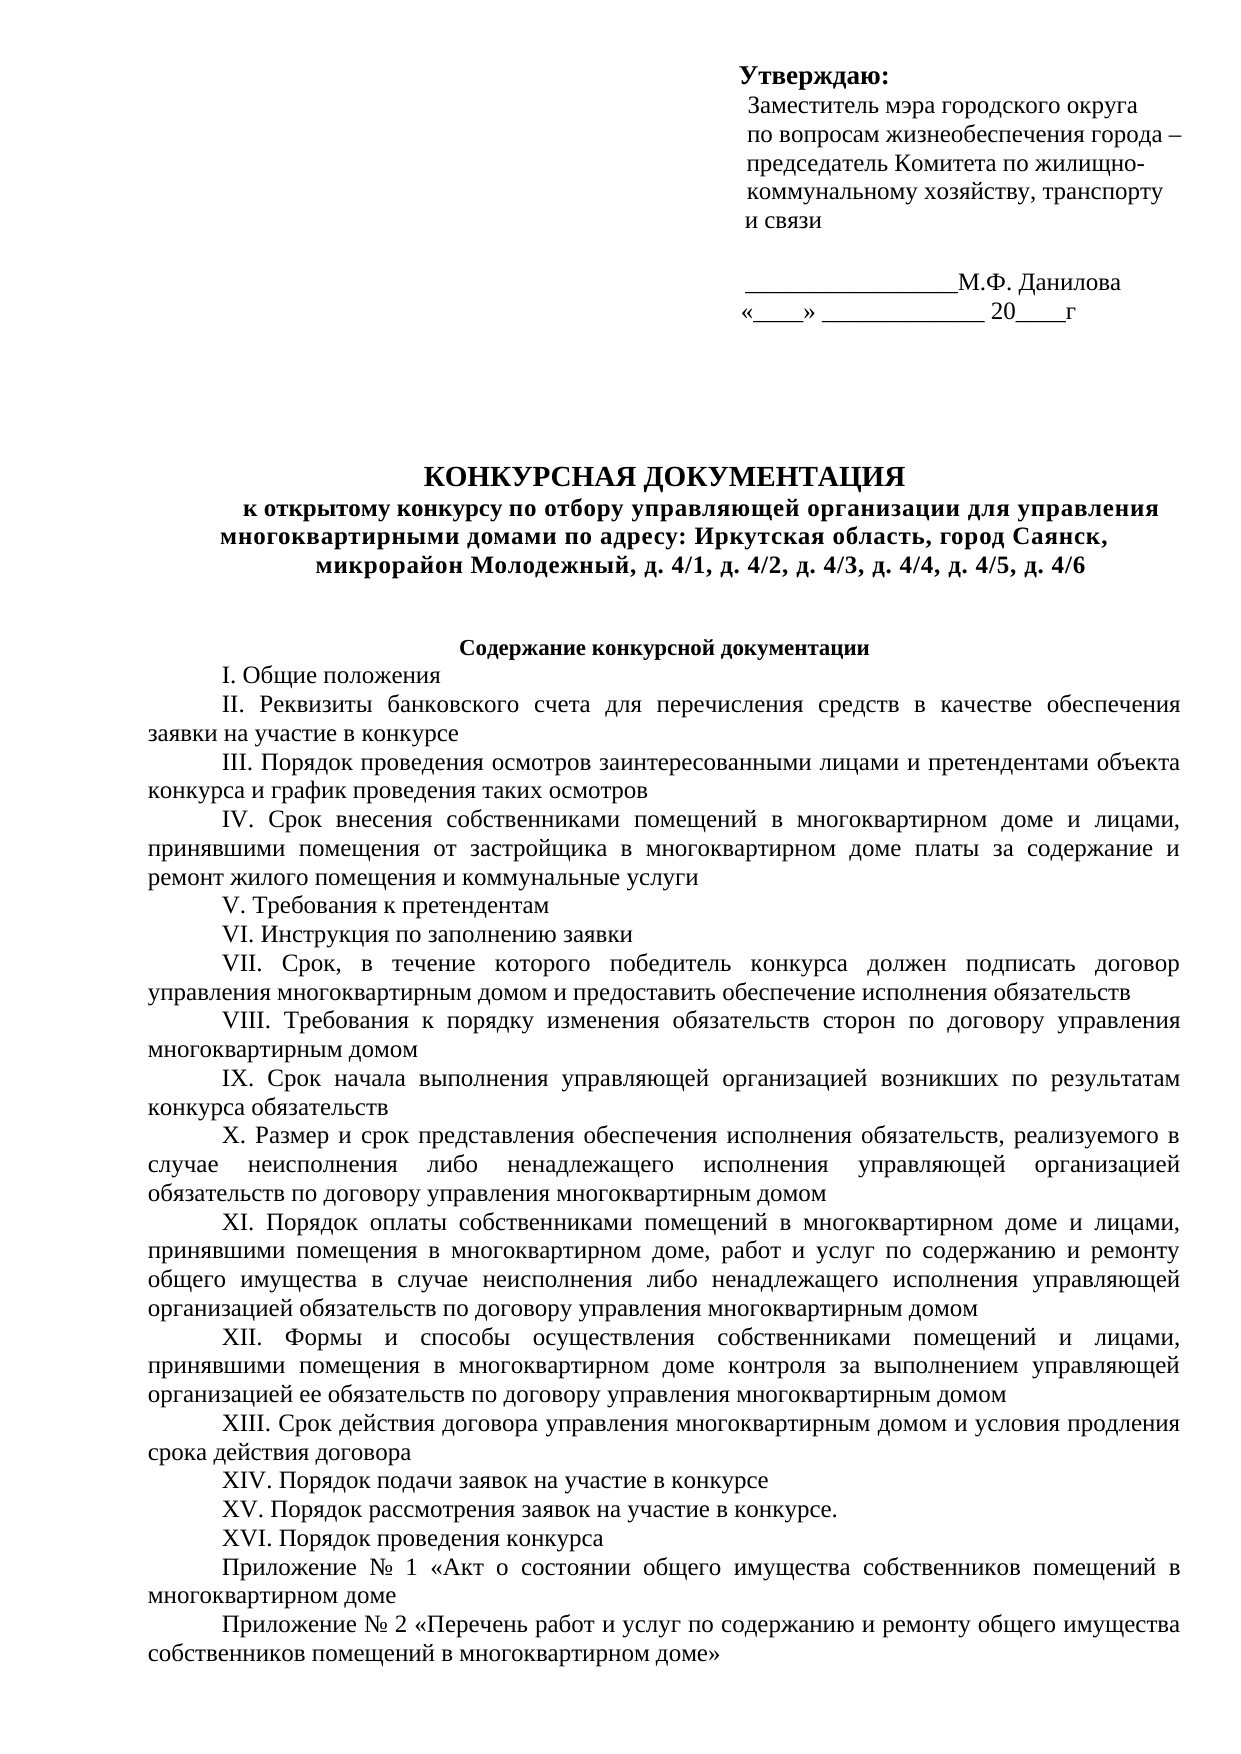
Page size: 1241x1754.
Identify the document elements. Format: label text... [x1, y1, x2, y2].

text III. Порядок проведения осмотров заинтересованными лицами и претендентами объекта конкурса и график проведения таких осмотров [148, 747, 1181, 804]
text XVI. Порядок проведения конкурса [148, 1523, 1181, 1552]
title «____» _____________ 20____г [148, 296, 1181, 325]
text VII. Срок, в течение которого победитель конкурса должен подписать договор управления многоквартирным домом и предоставить обеспечение исполнения обязательств [148, 948, 1181, 1005]
title КОНКУРСНАЯ ДОКУМЕНТАЦИЯ [148, 459, 1181, 493]
title и связи [148, 205, 1181, 234]
text II. Реквизиты банковского счета для перечисления средств в качестве обеспечения заявки на участие в конкурсе [148, 689, 1181, 747]
title Утверждаю: [148, 59, 1181, 90]
text V. Требования к претендентам [148, 890, 1181, 919]
title по вопросам жизнеобеспечения города – [148, 119, 1181, 148]
text Приложение № 1 «Акт о состоянии общего имущества собственников помещений в многоквартирном доме [148, 1552, 1181, 1609]
text Приложение № 2 «Перечень работ и услуг по содержанию и ремонту общего имущества собственников помещений в многоквартирном доме» [148, 1609, 1181, 1667]
text IX. Срок начала выполнения управляющей организацией возникших по результатам конкурса обязательств [148, 1063, 1181, 1120]
text Содержание конкурсной документации [148, 634, 1181, 660]
text XIII. Cрок действия договора управления многоквартирным домом и условия продления срока действия договора [148, 1408, 1181, 1465]
text XI. Порядок оплаты собственниками помещений в многоквартирном доме и лицами, принявшими помещения в многоквартирном доме, работ и услуг по содержанию и ремонту общего имущества в случае неисполнения либо ненадлежащего исполнения управляющей организацией обязательств по договору управления многоквартирным домом [148, 1207, 1181, 1322]
text IV. Срок внесения собственниками помещений в многоквартирном доме и лицами, принявшими помещения от застройщика в многоквартирном доме платы за содержание и ремонт жилого помещения и коммунальные услуги [148, 804, 1181, 890]
text VI. Инструкция по заполнению заявки [148, 919, 1181, 948]
text VIII. Требования к порядку изменения обязательств сторон по договору управления многоквартирным домом [148, 1005, 1181, 1063]
text микрорайон Молодежный, д. 4/1, д. 4/2, д. 4/3, д. 4/4, д. 4/5, д. 4/6 [148, 550, 1181, 579]
text к открытому конкурсу по отбору управляющей организации для управления многоквартирными домами по адресу: Иркутская область, город Саянск, [148, 493, 1181, 550]
text XV. Порядок рассмотрения заявок на участие в конкурсе. [148, 1494, 1181, 1523]
text XII. Формы и способы осуществления собственниками помещений и лицами, принявшими помещения в многоквартирном доме контроля за выполнением управляющей организацией ее обязательств по договору управления многоквартирным домом [148, 1322, 1181, 1408]
title председатель Комитета по жилищно- [148, 148, 1181, 176]
title коммунальному хозяйству, транспорту [148, 176, 1181, 205]
text Общие положения [148, 660, 1181, 689]
title _________________М.Ф. Данилова [148, 267, 1181, 296]
text X. Размер и срок представления обеспечения исполнения обязательств, реализуемого в случае неисполнения либо ненадлежащего исполнения управляющей организацией обязательств по договору управления многоквартирным домом [148, 1120, 1181, 1207]
title Заместитель мэра городского округа [148, 90, 1181, 119]
text XIV. Порядок подачи заявок на участие в конкурсе [148, 1465, 1181, 1494]
